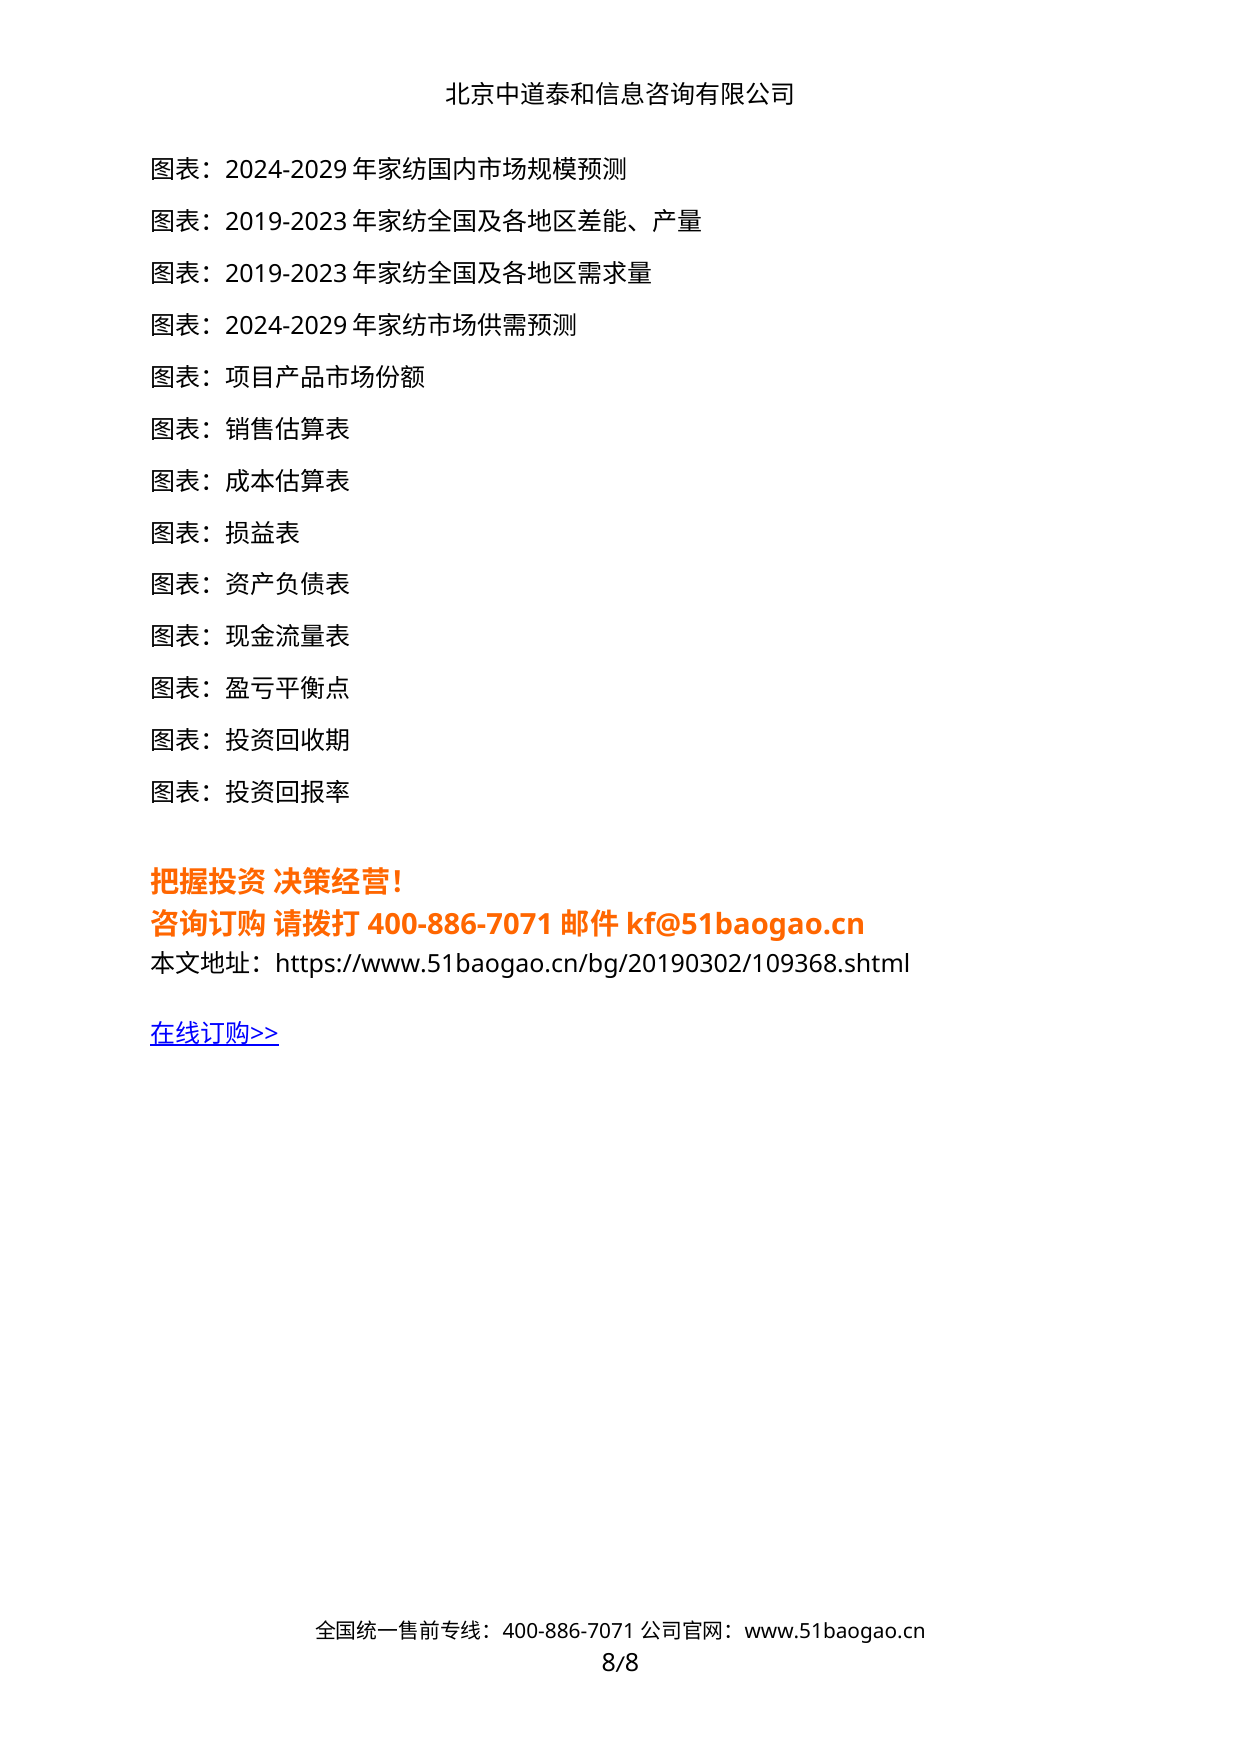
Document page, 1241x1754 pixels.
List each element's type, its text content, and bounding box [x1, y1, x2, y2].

text 图表：现金流量表 [150, 617, 1090, 653]
text 图表：2019-2023年家纺全国及各地区需求量 [150, 254, 1090, 290]
text 图表：盈亏平衡点 [150, 669, 1090, 705]
text 图表：2024-2029年家纺市场供需预测 [150, 306, 1090, 342]
text 图表：投资回报率 [150, 772, 1090, 809]
text 在线订购>> [150, 979, 1090, 1050]
text 图表：2019-2023年家纺全国及各地区差能、产量 [150, 202, 1090, 238]
text 图表：项目产品市场份额 [150, 357, 1090, 394]
text 图表：2024-2029年家纺国内市场规模预测 [150, 150, 1090, 186]
text 图表：损益表 [150, 513, 1090, 549]
text 图表：成本估算表 [150, 461, 1090, 497]
text 把握投资 决策经营！咨询订购 请拨打 400-886-7071 邮件 kf@51baogao.cn本文地址：https://www.51baogao.cn/bg/20190302/109368.shtml [150, 824, 1090, 979]
text 图表：投资回收期 [150, 721, 1090, 757]
text 图表：资产负债表 [150, 565, 1090, 601]
text 图表：销售估算表 [150, 409, 1090, 446]
